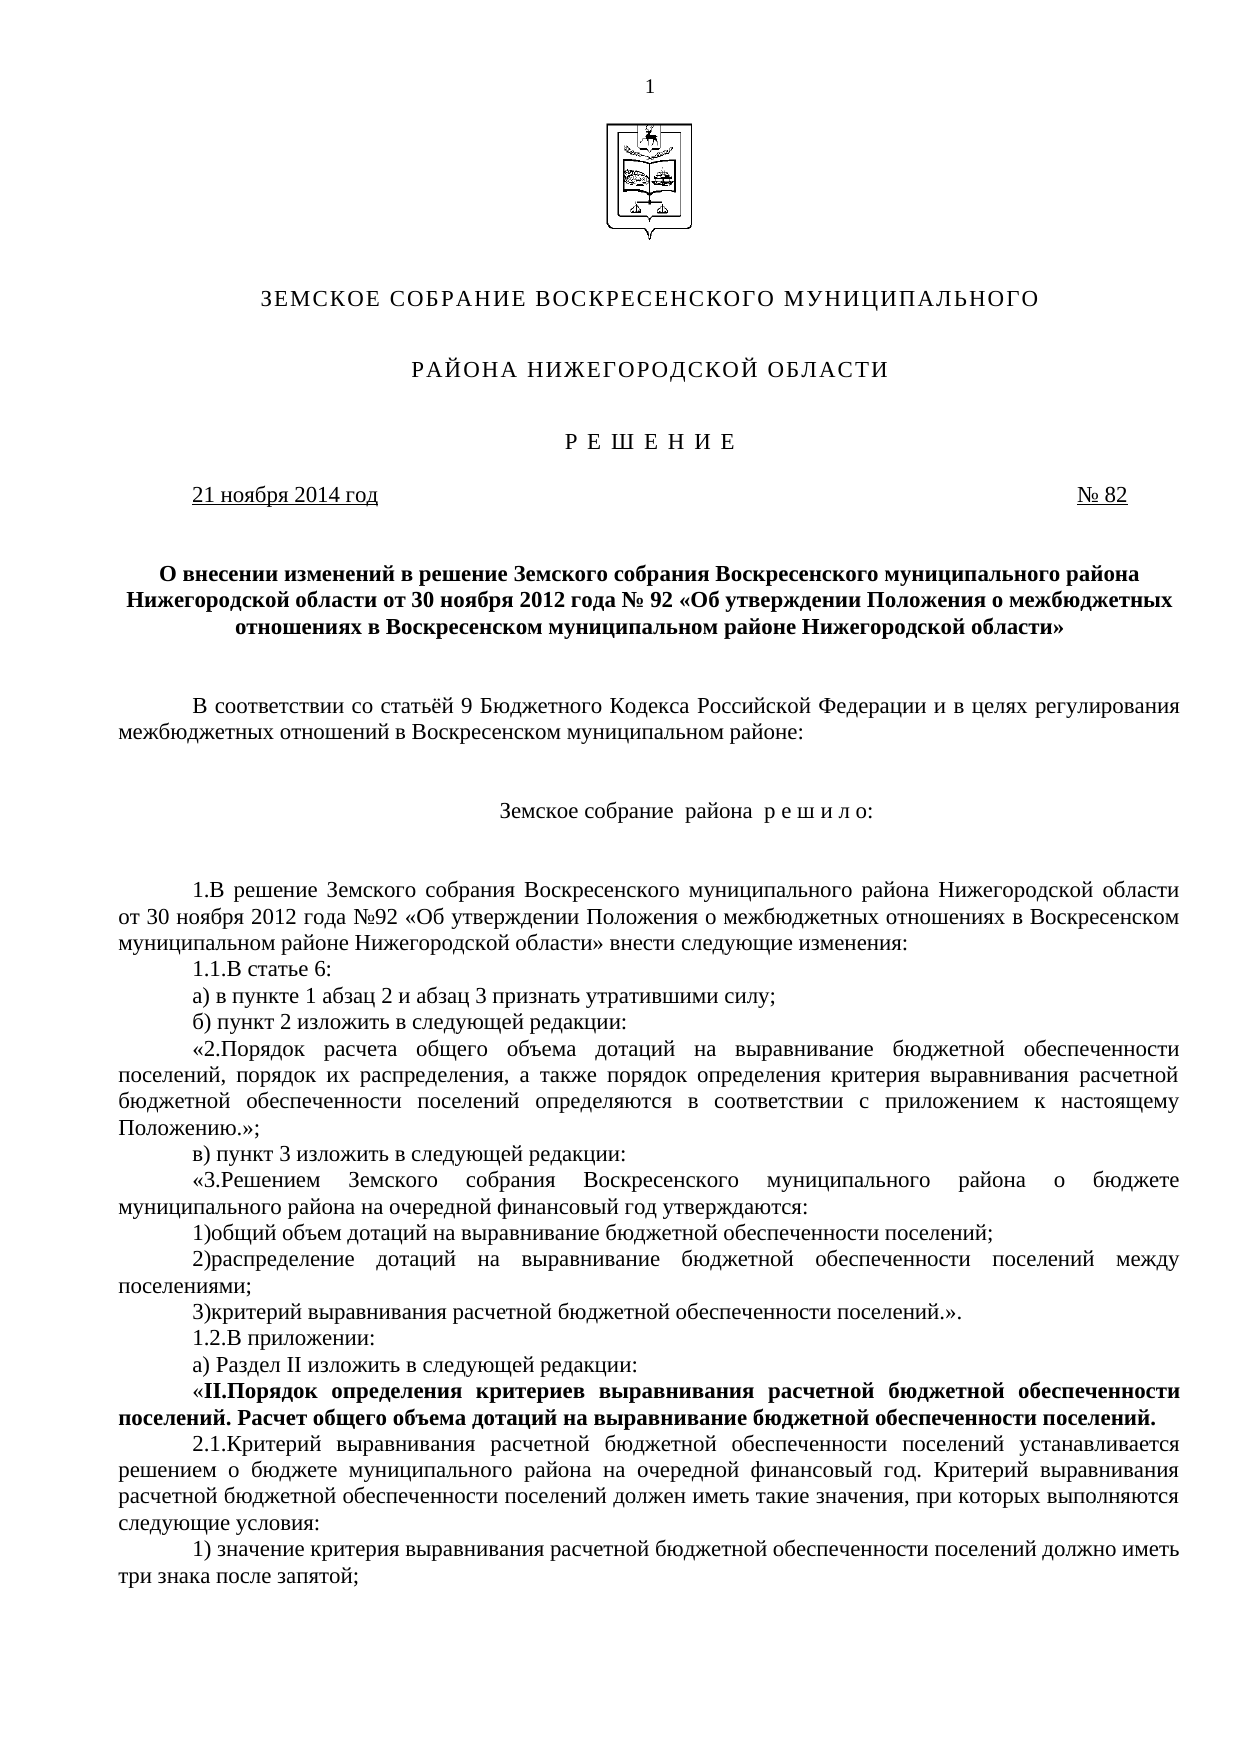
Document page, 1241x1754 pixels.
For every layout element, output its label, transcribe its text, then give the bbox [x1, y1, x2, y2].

text В соответствии со статьёй 9 Бюджетного Кодекса Российской Федерации и в целях регулирования межбюджетных отношений в Воскресенском муниципальном районе: [118, 692, 1181, 745]
text 1) значение критерия выравнивания расчетной бюджетной обеспеченности поселений должно иметь три знака после запятой; [118, 1535, 1181, 1588]
text 1.В решение Земского собрания Воскресенского муниципального района Нижегородской области от 30 ноября 2012 года №92 «Об утверждении Положения о межбюджетных отношениях в Воскресенском муниципальном районе Нижегородской области» внести следующие изменения: [118, 876, 1181, 956]
text 2.1.Критерий выравнивания расчетной бюджетной обеспеченности поселений устанавливается решением о бюджете муниципального района на очередной финансовый год. Критерий выравнивания расчетной бюджетной обеспеченности поселений должен иметь такие значения, при которых выполняются следующие условия: [118, 1430, 1181, 1535]
text б) пункт 2 изложить в следующей редакции: [118, 1008, 1181, 1034]
text О внесении изменений в решение Земского собрания Воскресенского муниципального района Нижегородской области от 30 ноября 2012 года № 92 «Об утверждении Положения о межбюджетных отношениях в Воскресенском муниципальном районе Нижегородской области» [118, 560, 1181, 639]
text а) в пункте 1 абзац 2 и абзац 3 признать утратившими силу; [118, 982, 1181, 1008]
text 1.1.В статье 6: [118, 956, 1181, 982]
text РАЙОНА НИЖЕГОРОДСКОЙ ОБЛАСТИ [118, 311, 1181, 383]
text 1)общий объем дотаций на выравнивание бюджетной обеспеченности поселений; [118, 1219, 1181, 1245]
text Земское собрание района р е ш и л о: [118, 797, 1181, 824]
text ЗЕМСКОЕ СОБРАНИЕ ВОСКРЕСЕНСКОГО МУНИЦИПАЛЬНОГО [118, 239, 1181, 311]
text в) пункт 3 изложить в следующей редакции: [118, 1140, 1181, 1166]
text 2)распределение дотаций на выравнивание бюджетной обеспеченности поселений между поселениями; [118, 1245, 1181, 1298]
picture [604, 122, 696, 240]
text а) Раздел II изложить в следующей редакции: [118, 1351, 1181, 1377]
text «II.Порядок определения критериев выравнивания расчетной бюджетной обеспеченности поселений. Расчет общего объема дотаций на выравнивание бюджетной обеспеченности поселений. [118, 1377, 1181, 1430]
text «3.Решением Земского собрания Воскресенского муниципального района о бюджете муниципального района на очередной финансовый год утверждаются: [118, 1166, 1181, 1219]
text 1.2.В приложении: [118, 1324, 1181, 1351]
text 3)критерий выравнивания расчетной бюджетной обеспеченности поселений.». [118, 1298, 1181, 1324]
text 21 ноября 2014 год № 82 [118, 481, 1181, 507]
text Р Е Ш Е Н И Е [118, 383, 1181, 455]
text «2.Порядок расчета общего объема дотаций на выравнивание бюджетной обеспеченности поселений, порядок их распределения, а также порядок определения критерия выравнивания расчетной бюджетной обеспеченности поселений определяются в соответствии с приложением к настоящему Положению.»; [118, 1034, 1181, 1140]
